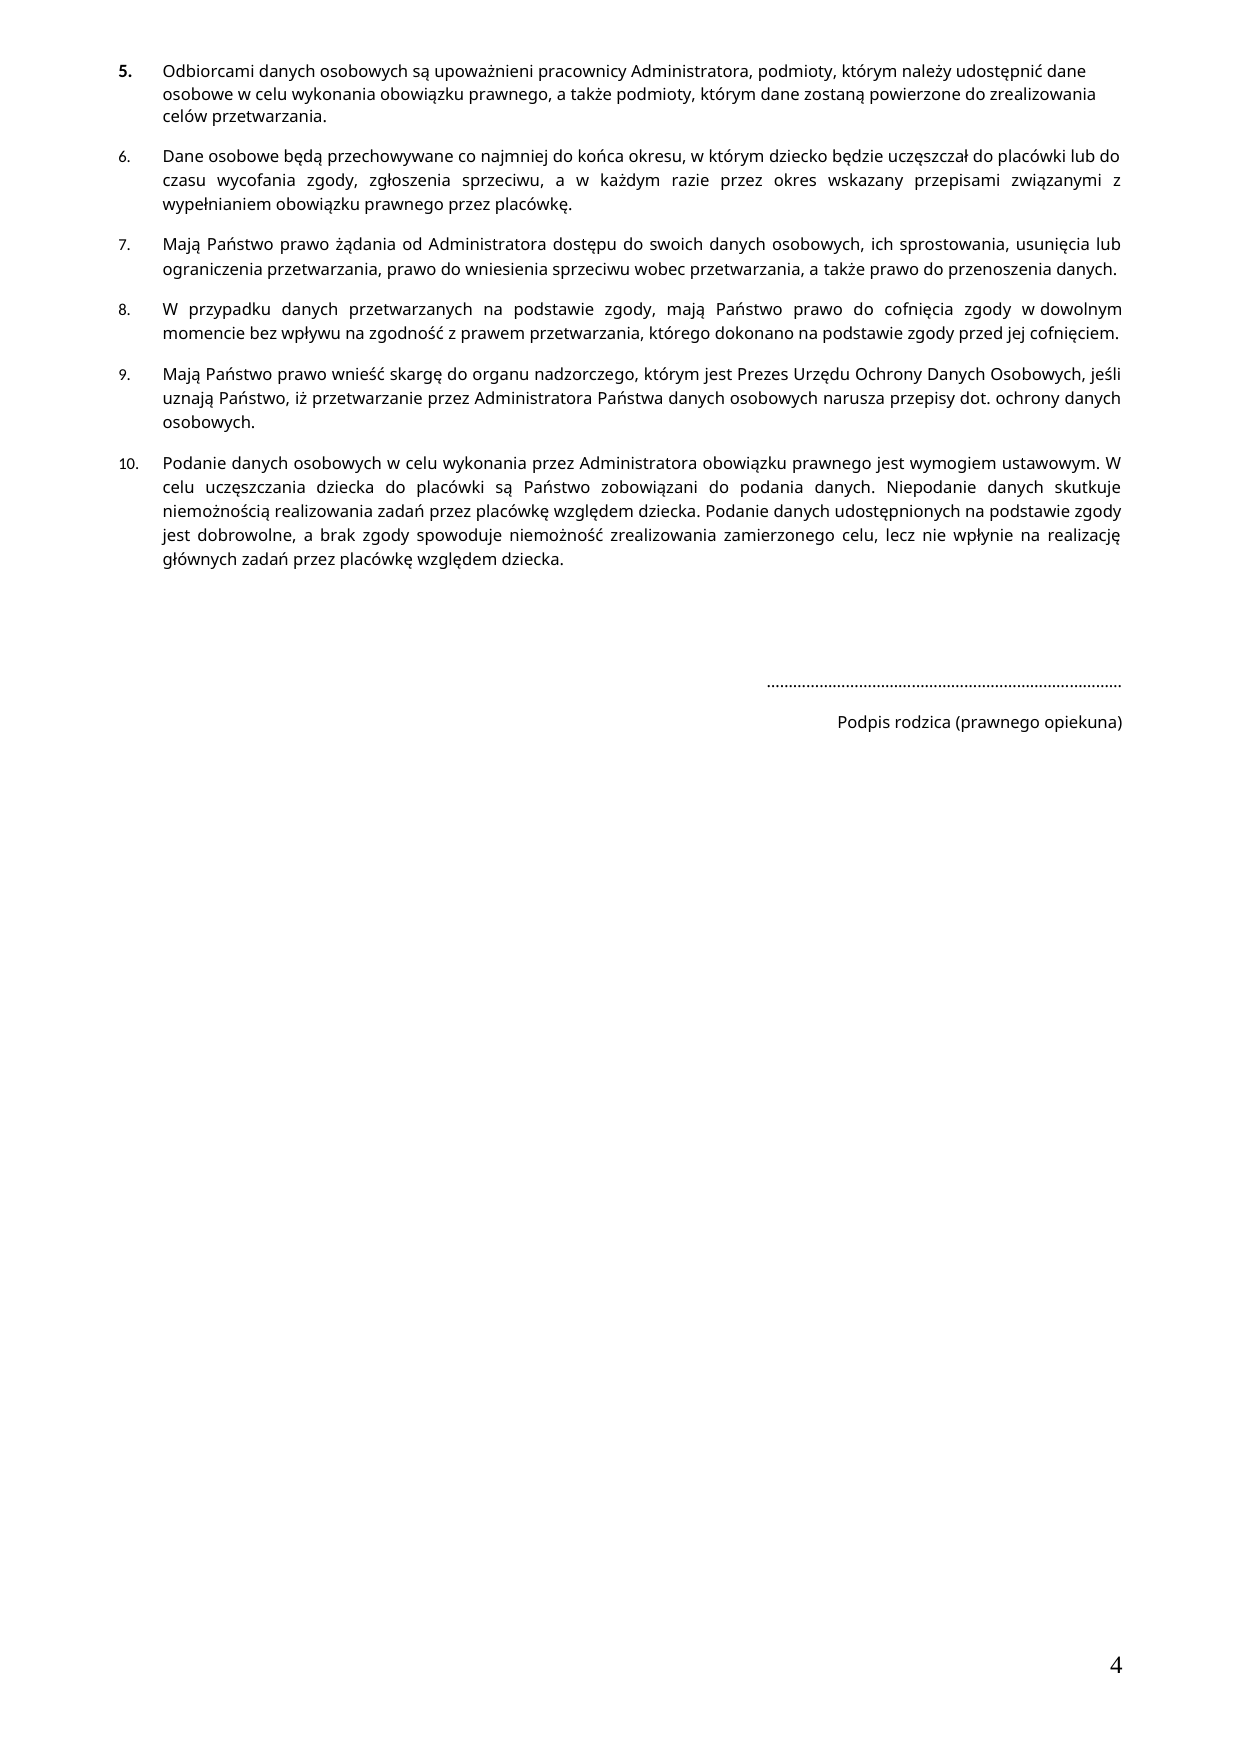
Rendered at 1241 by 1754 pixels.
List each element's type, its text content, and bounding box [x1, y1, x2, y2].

text Podpis rodzica (prawnego opiekuna) [118, 711, 1122, 733]
list Mają Państwo prawo żądania od Administratora dostępu do swoich danych osobowych, ich sprostowania, usunięcia lub ograniczenia przetwarzania, prawo do wniesienia sprzeciwu wobec przetwarzania, a także prawo do przenoszenia danych. [118, 233, 1122, 280]
text ……………………………………………………………………… [118, 670, 1122, 693]
list W przypadku danych przetwarzanych na podstawie zgody, mają Państwo prawo do cofnięcia zgody w dowolnym momencie bez wpływu na zgodność z prawem przetwarzania, którego dokonano na podstawie zgody przed jej cofnięciem. [118, 298, 1122, 344]
list Mają Państwo prawo wnieść skargę do organu nadzorczego, którym jest Prezes Urzędu Ochrony Danych Osobowych, jeśli uznają Państwo, iż przetwarzanie przez Administratora Państwa danych osobowych narusza przepisy dot. ochrony danych osobowych. [118, 363, 1122, 433]
list Podanie danych osobowych w celu wykonania przez Administratora obowiązku prawnego jest wymogiem ustawowym. W celu uczęszczania dziecka do placówki są Państwo zobowiązani do podania danych. Niepodanie danych skutkuje niemożnością realizowania zadań przez placówkę względem dziecka. Podanie danych udostępnionych na podstawie zgody jest dobrowolne, a brak zgody spowoduje niemożność zrealizowania zamierzonego celu, lecz nie wpłynie na realizację głównych zadań przez placówkę względem dziecka. [118, 451, 1122, 570]
list Dane osobowe będą przechowywane co najmniej do końca okresu, w którym dziecko będzie uczęszczał do placówki lub do czasu wycofania zgody, zgłoszenia sprzeciwu, a w każdym razie przez okres wskazany przepisami związanymi z wypełnianiem obowiązku prawnego przez placówkę. [118, 144, 1122, 215]
list Odbiorcami danych osobowych są upoważnieni pracownicy Administratora, podmioty, którym należy udostępnić dane osobowe w celu wykonania obowiązku prawnego, a także podmioty, którym dane zostaną powierzone do zrealizowania celów przetwarzania. [118, 59, 1122, 127]
